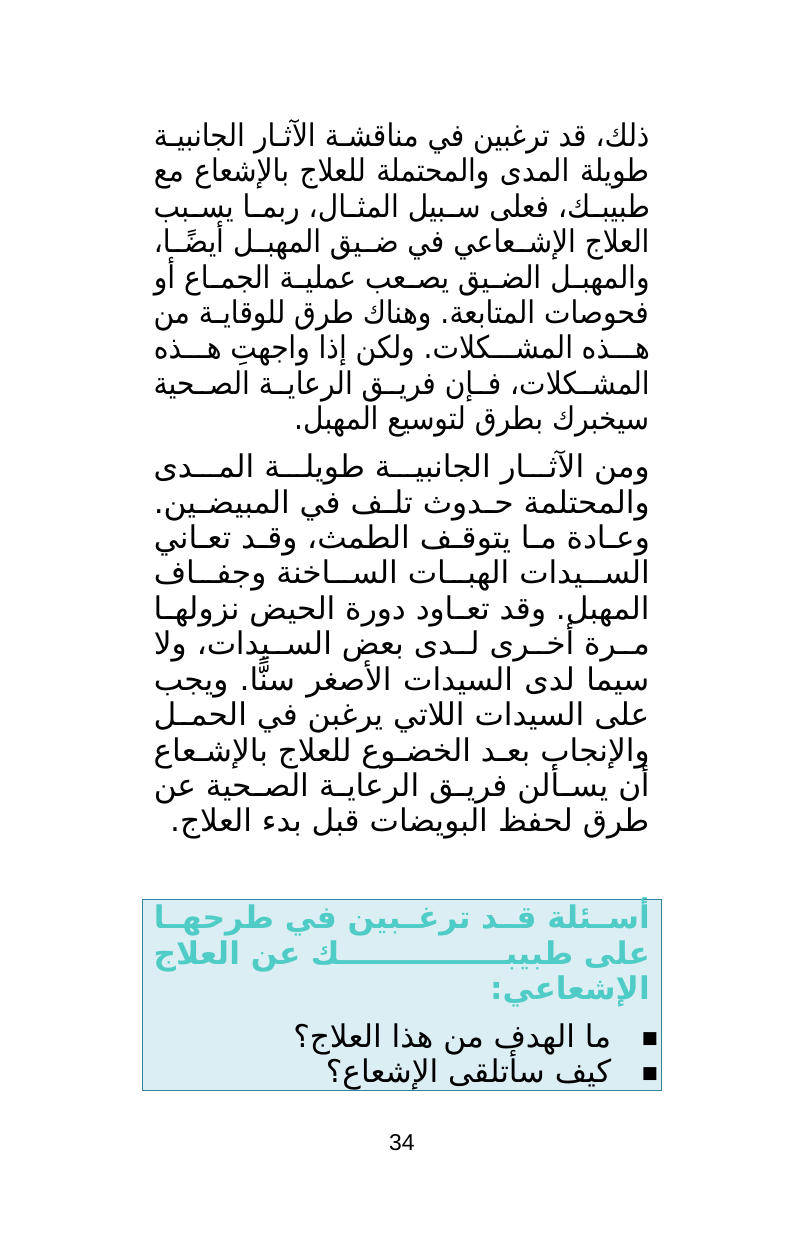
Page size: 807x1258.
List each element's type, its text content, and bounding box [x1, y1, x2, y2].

text ومن الآثار الجانبية طويلة المدى والمحتلمة حدوث تلف في المبيضين. وعادة ما يتوقف الطمث، وقد تعاني السيدات الهبات الساخنة وجفاف المهبل. وقد تعاود دورة الحيض نزولها مرة أخرى لدى بعض السيدات، ولا سيما لدى السيدات الأصغر سنًّا. ويجب على السيدات اللاتي يرغبن في الحمل والإنجاب بعد الخضوع للعلاج بالإشعاع أن يسألن فريق الرعاية الصحية عن طرق لحفظ البويضات قبل بدء العلاج. [153, 449, 650, 839]
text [153, 118, 650, 437]
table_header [143, 900, 661, 1090]
